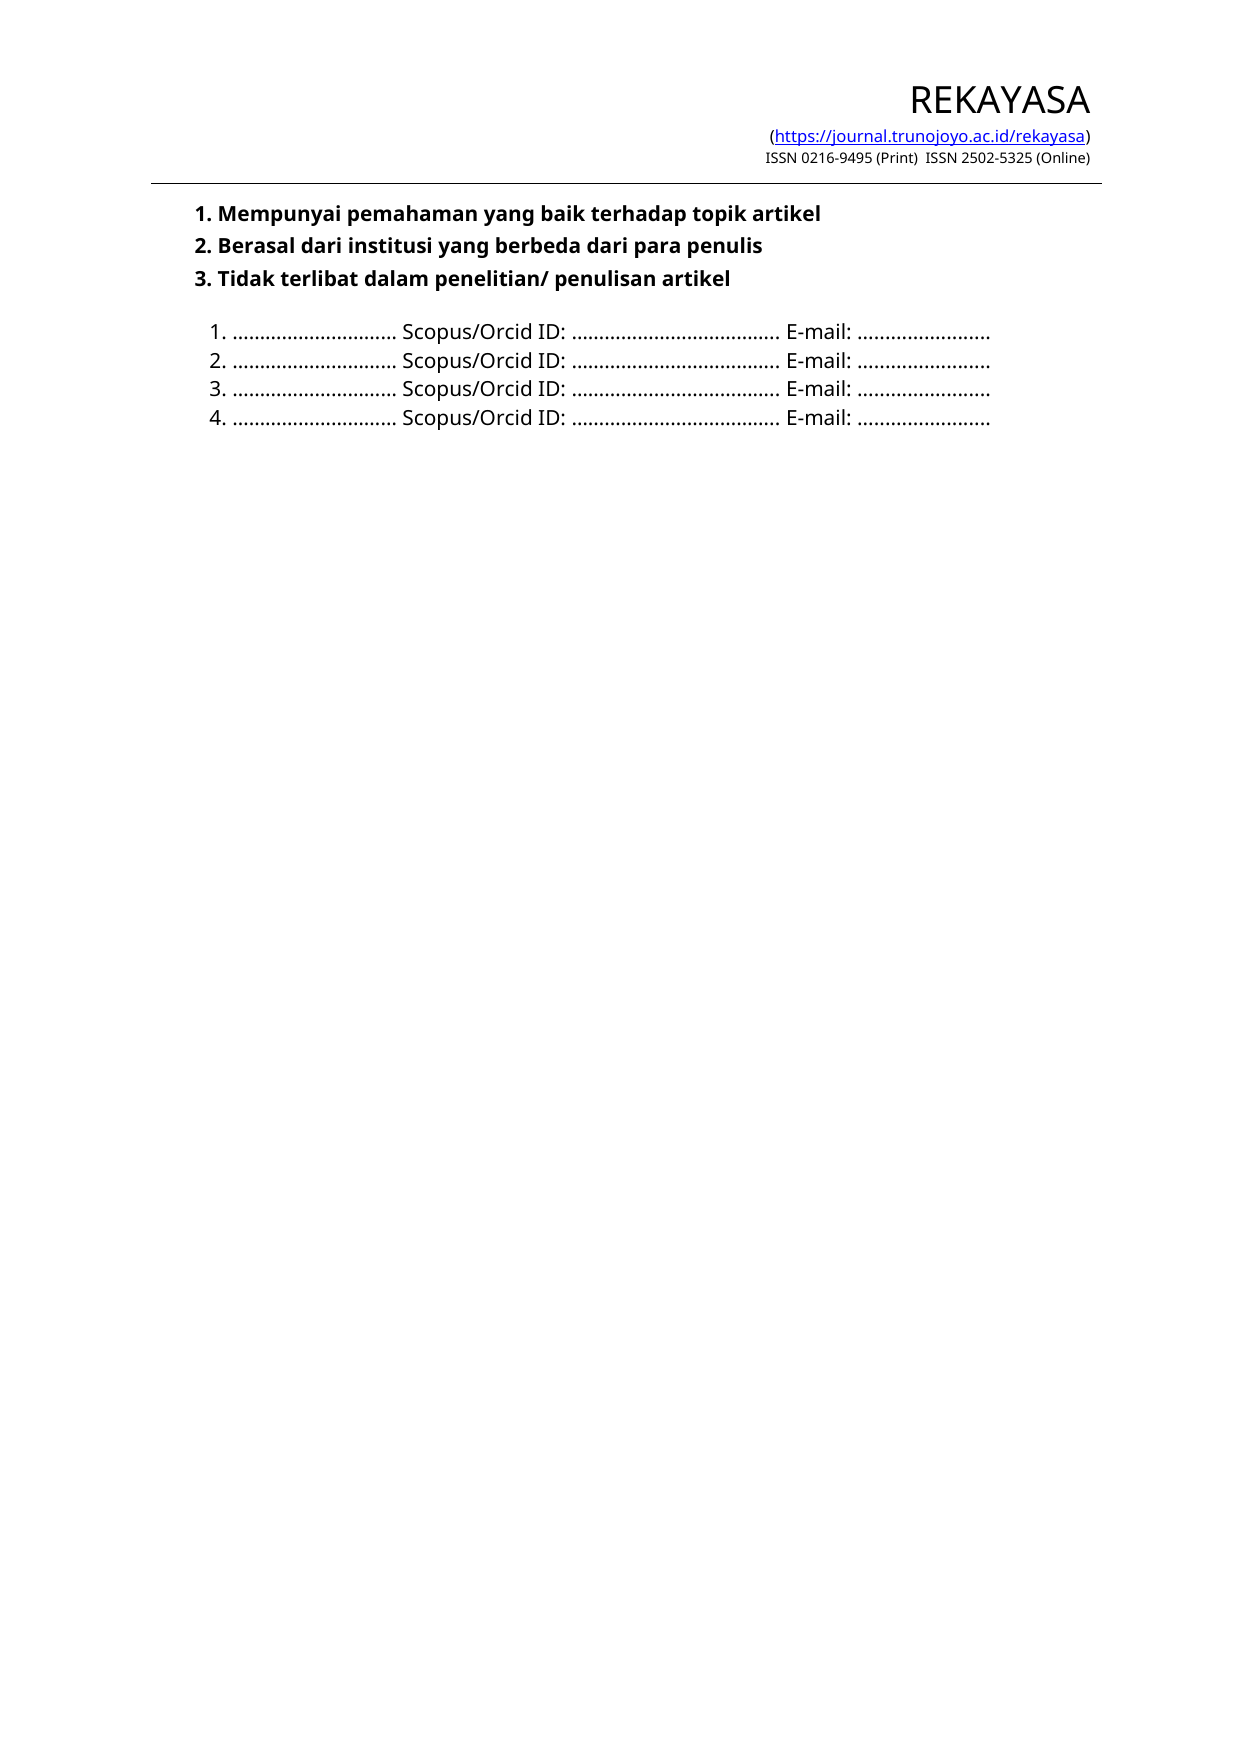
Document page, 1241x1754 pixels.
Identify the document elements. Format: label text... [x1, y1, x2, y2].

text 3. ………………………… Scopus/Orcid ID: ……………………………….. E-mail: ........................ [150, 374, 1090, 403]
list 2. Berasal dari institusi yang berbeda dari para penulis [194, 231, 1090, 260]
text 4. ………………………… Scopus/Orcid ID: ……………………………….. E-mail: ........................ [150, 403, 1090, 431]
text 2. ………………………… Scopus/Orcid ID: ……………………………….. E-mail: ........................ [150, 346, 1090, 374]
list 1. Mempunyai pemahaman yang baik terhadap topik artikel [194, 199, 1090, 227]
text 1. ………………………… Scopus/Orcid ID: ……………………………….. E-mail: ........................ [150, 317, 1090, 346]
list 3. Tidak terlibat dalam penelitian/ penulisan artikel [194, 264, 1090, 292]
